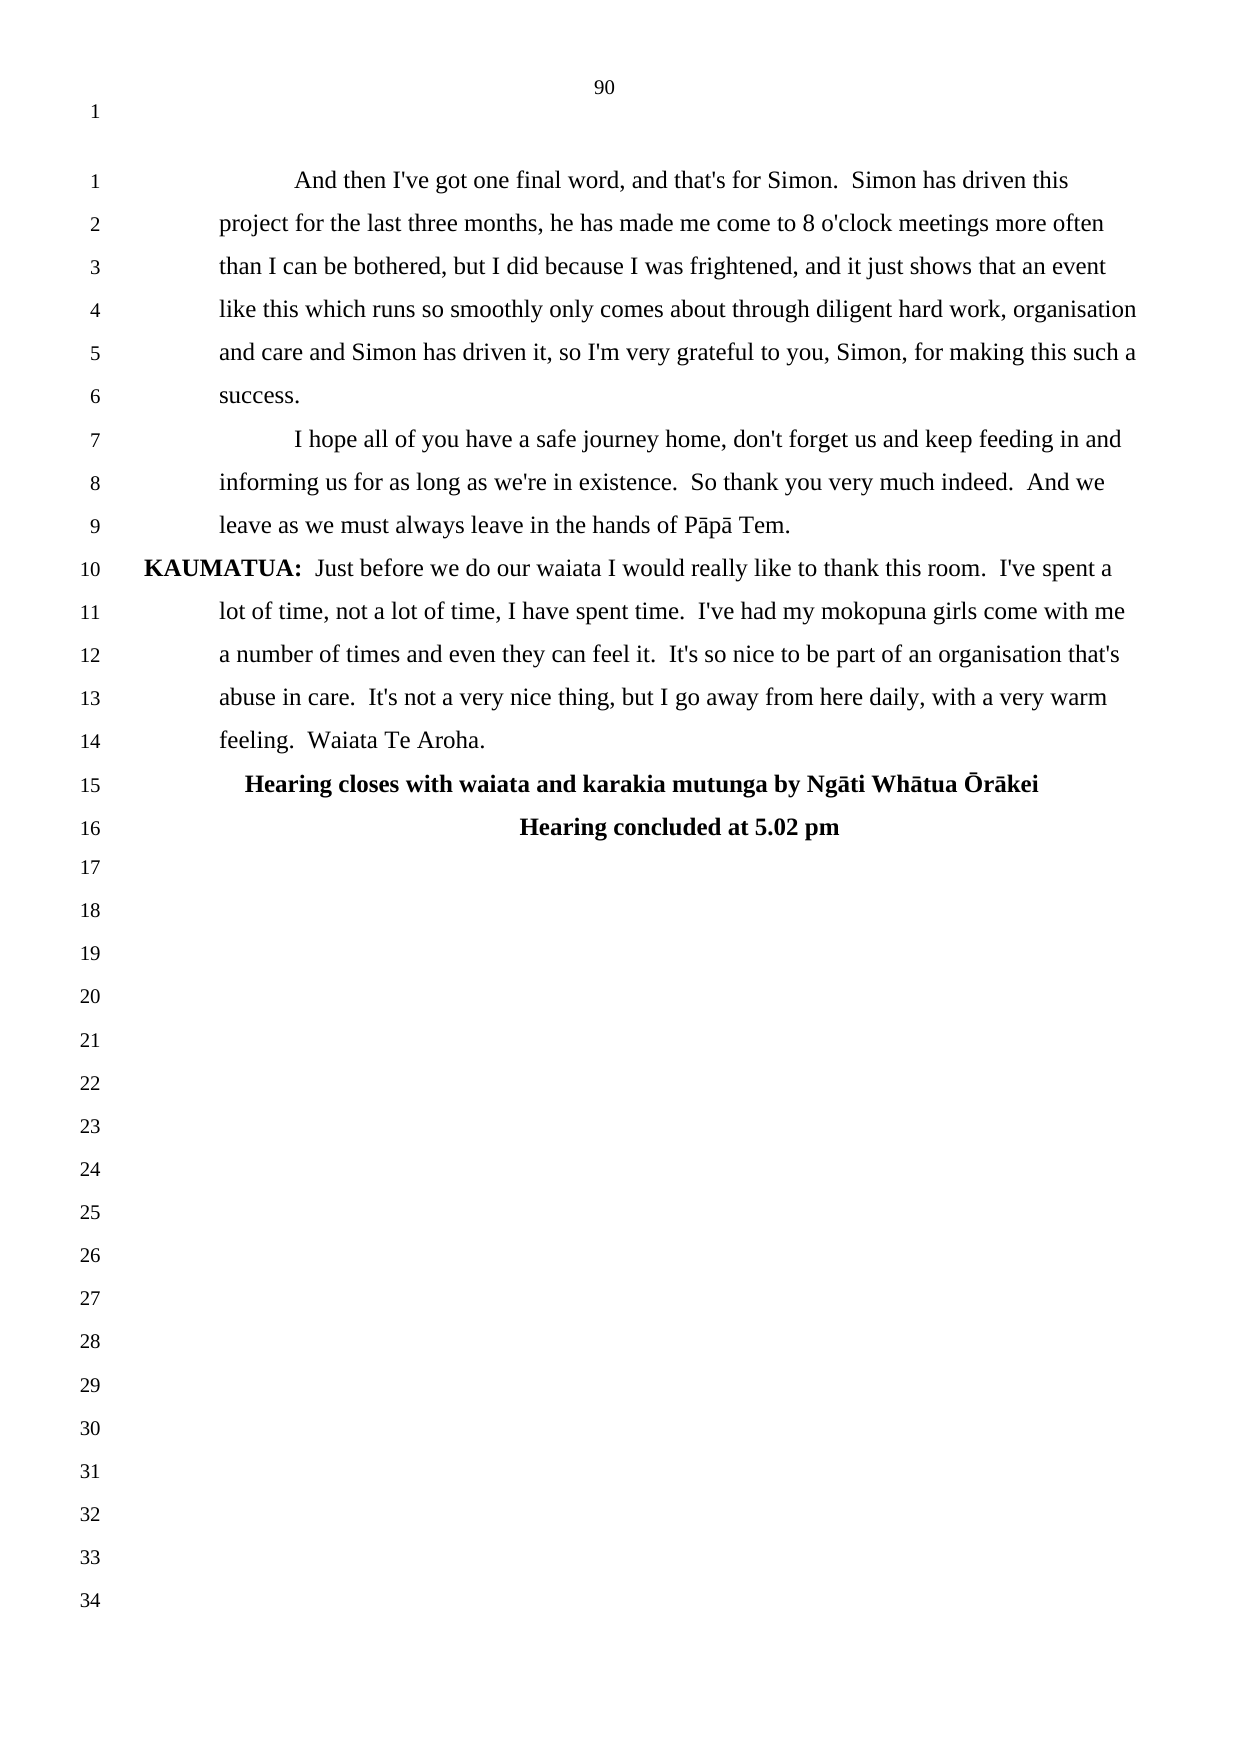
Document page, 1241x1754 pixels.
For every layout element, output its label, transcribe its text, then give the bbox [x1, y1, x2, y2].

text Hearing concluded at 5.02 pm [219, 812, 1140, 841]
text KAUMATUA: Just before we do our waiata I would really like to thank this room. I've spent a lot of time, not a lot of time, I have spent time. I've had my mokopuna girls come with me a number of times and even they can feel it. It's so nice to be part of an organisation that's abuse in care. It's not a very nice thing, but I go away from here daily, with a very warm feeling. Waiata Te Aroha. [144, 553, 1140, 754]
text And then I've got one final word, and that's for Simon. Simon has driven this project for the last three months, he has made me come to 8 o'clock meetings more often than I can be bothered, but I did because I was frightened, and it just shows that an event like this which runs so smoothly only comes about through diligent hard work, organisation and care and Simon has driven it, so I'm very grateful to you, Simon, for making this such a success. [219, 165, 1140, 409]
text I hope all of you have a safe journey home, don't forget us and keep feeding in and informing us for as long as we're in existence. So thank you very much indeed. And we leave as we must always leave in the hands of Pāpā Tem. [219, 424, 1140, 539]
text Hearing closes with waiata and karakia mutunga by Ngāti Whātua Ōrākei [144, 769, 1140, 797]
